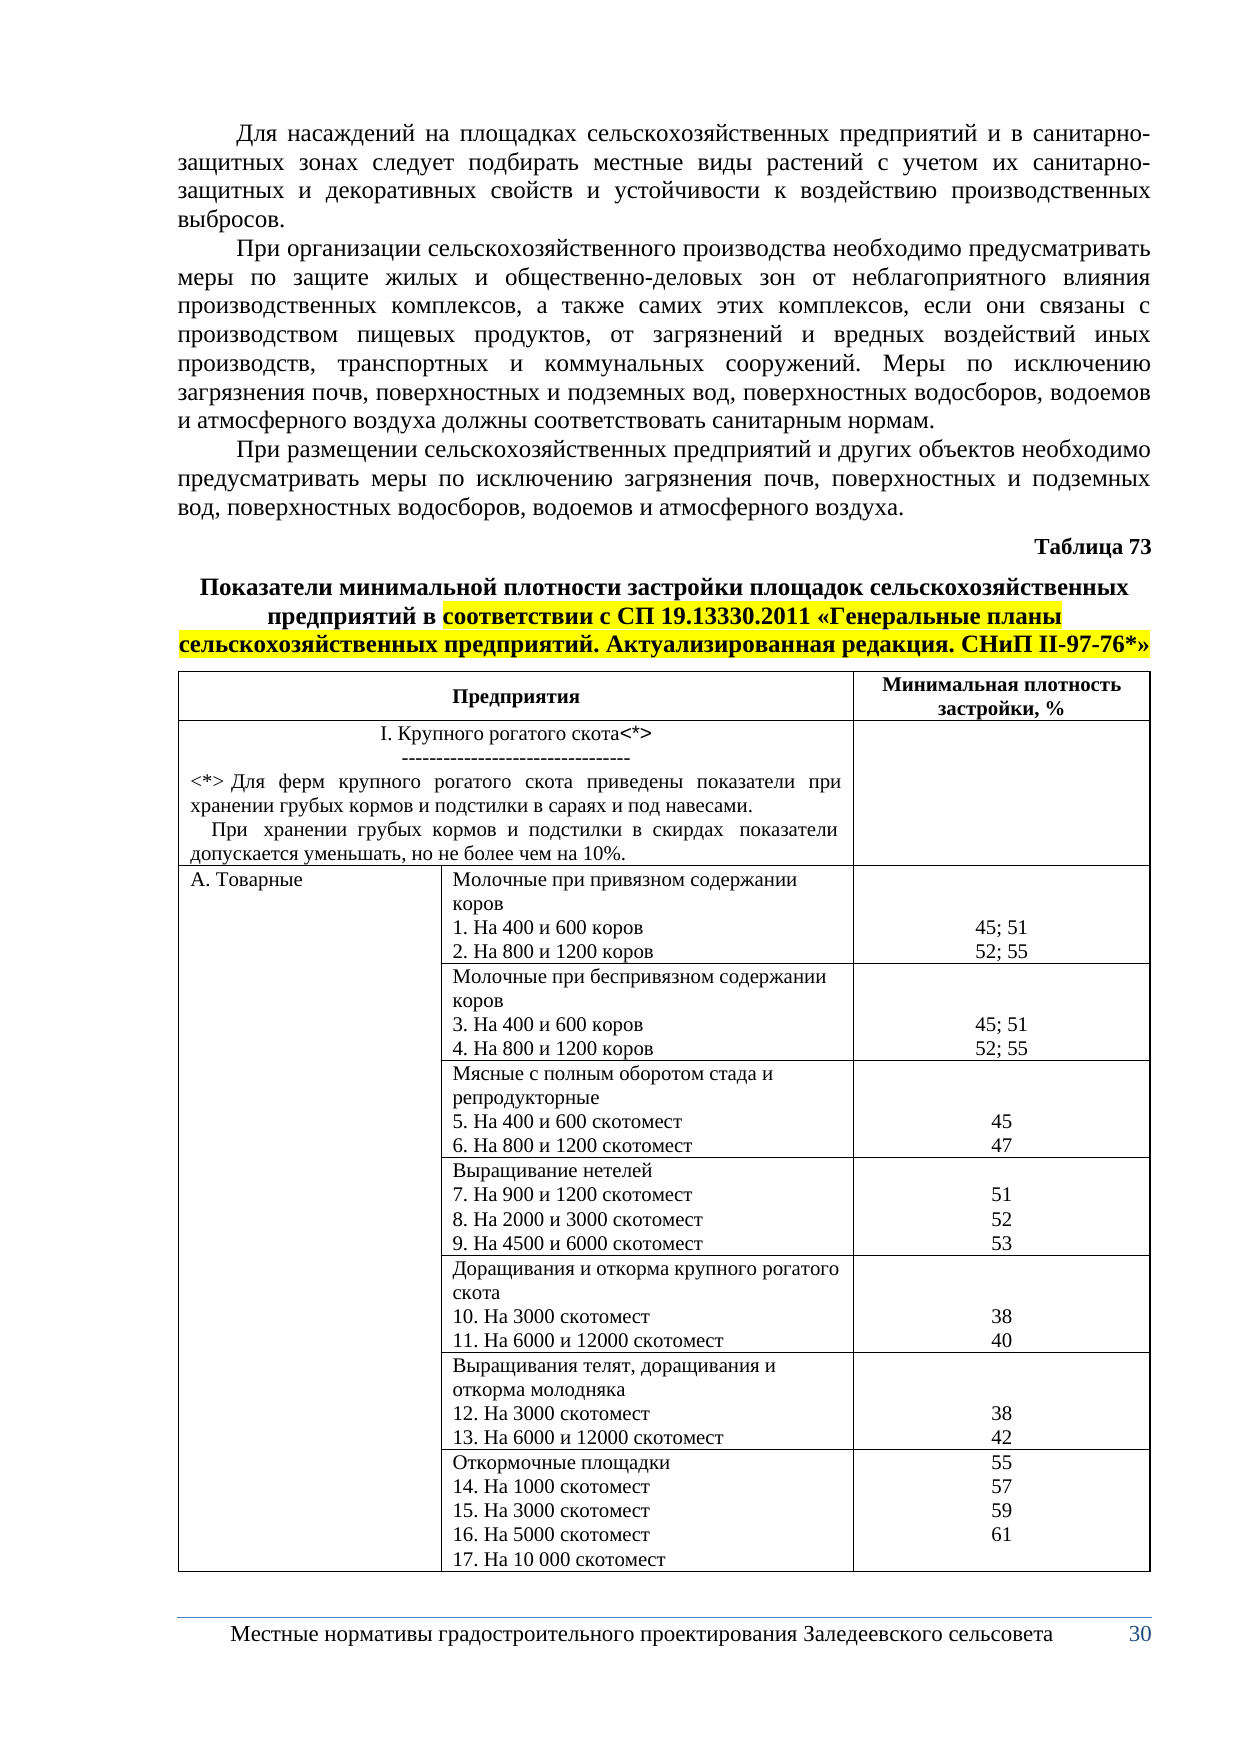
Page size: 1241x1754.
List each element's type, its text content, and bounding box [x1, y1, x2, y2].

table_cell Мясные с полным оборотом стада и репродукторные 5. На 400 и 600 скотомест 6. На 800 и 1200 скотомест [442, 1061, 853, 1157]
table_cell А. Товарные [179, 866, 441, 1571]
table_cell 38 40 [854, 1256, 1149, 1352]
text Показатели минимальной плотности застройки площадок сельскохозяйственных предприятий в соответствии с СП 19.13330.2011 «Генеральные планы сельскохозяйственных предприятий. Актуализированная редакция. СНиП II-97-76*» [177, 572, 1152, 658]
table_cell Доращивания и откорма крупного рогатого скота 10. На 3000 скотомест 11. На 6000 и 12000 скотомест [442, 1256, 853, 1352]
table_cell I. Крупного рогатого скота<*> --------------------------------- <*> Для ферм крупного рогатого скота приведены показатели при хранении грубых кормов и подстилки в сараях и под навесами. При хранении грубых кормов и подстилки в скирдах показатели допускается уменьшать, но не более чем на 10%. [179, 721, 853, 865]
table_cell Выращивание нетелей 7. На 900 и 1200 скотомест 8. На 2000 и 3000 скотомест 9. На 4500 и 6000 скотомест [442, 1158, 853, 1254]
table_header Предприятия [179, 672, 853, 720]
text При размещении сельскохозяйственных предприятий и других объектов необходимо предусматривать меры по исключению загрязнения почв, поверхностных и подземных вод, поверхностных водосборов, водоемов и атмосферного воздуха. [177, 434, 1152, 521]
text При организации сельскохозяйственного производства необходимо предусматривать меры по защите жилых и общественно-деловых зон от неблагоприятного влияния производственных комплексов, а также самих этих комплексов, если они связаны с производством пищевых продуктов, от загрязнений и вредных воздействий иных производств, транспортных и коммунальных сооружений. Меры по исключению загрязнения почв, поверхностных и подземных вод, поверхностных водосборов, водоемов и атмосферного воздуха должны соответствовать санитарным нормам. [177, 233, 1152, 434]
table_cell Молочные при беспривязном содержании коров 3. На 400 и 600 коров 4. На 800 и 1200 коров [442, 964, 853, 1060]
table_cell Молочные при привязном содержании коров 1. На 400 и 600 коров 2. На 800 и 1200 коров [442, 866, 853, 963]
table_cell 38 42 [854, 1353, 1149, 1449]
table_header Минимальная плотность застройки, % [854, 672, 1149, 720]
table_cell Откормочные площадки 14. На 1000 скотомест 15. На 3000 скотомест 16. На 5000 скотомест 17. На 10 000 скотомест [442, 1450, 853, 1571]
table_cell Выращивания телят, доращивания и откорма молодняка 12. На 3000 скотомест 13. На 6000 и 12000 скотомест [442, 1353, 853, 1449]
text Для насаждений на площадках сельскохозяйственных предприятий и в санитарно-защитных зонах следует подбирать местные виды растений с учетом их санитарно-защитных и декоративных свойств и устойчивости к воздействию производственных выбросов. [177, 118, 1152, 233]
table_cell 51 52 53 [854, 1158, 1149, 1254]
table_cell 45; 51 52; 55 [854, 964, 1149, 1060]
table_cell 45 47 [854, 1061, 1149, 1157]
table_cell 55 57 59 61 [854, 1450, 1149, 1571]
table_cell [854, 721, 1149, 865]
table_cell 45; 51 52; 55 [854, 866, 1149, 963]
